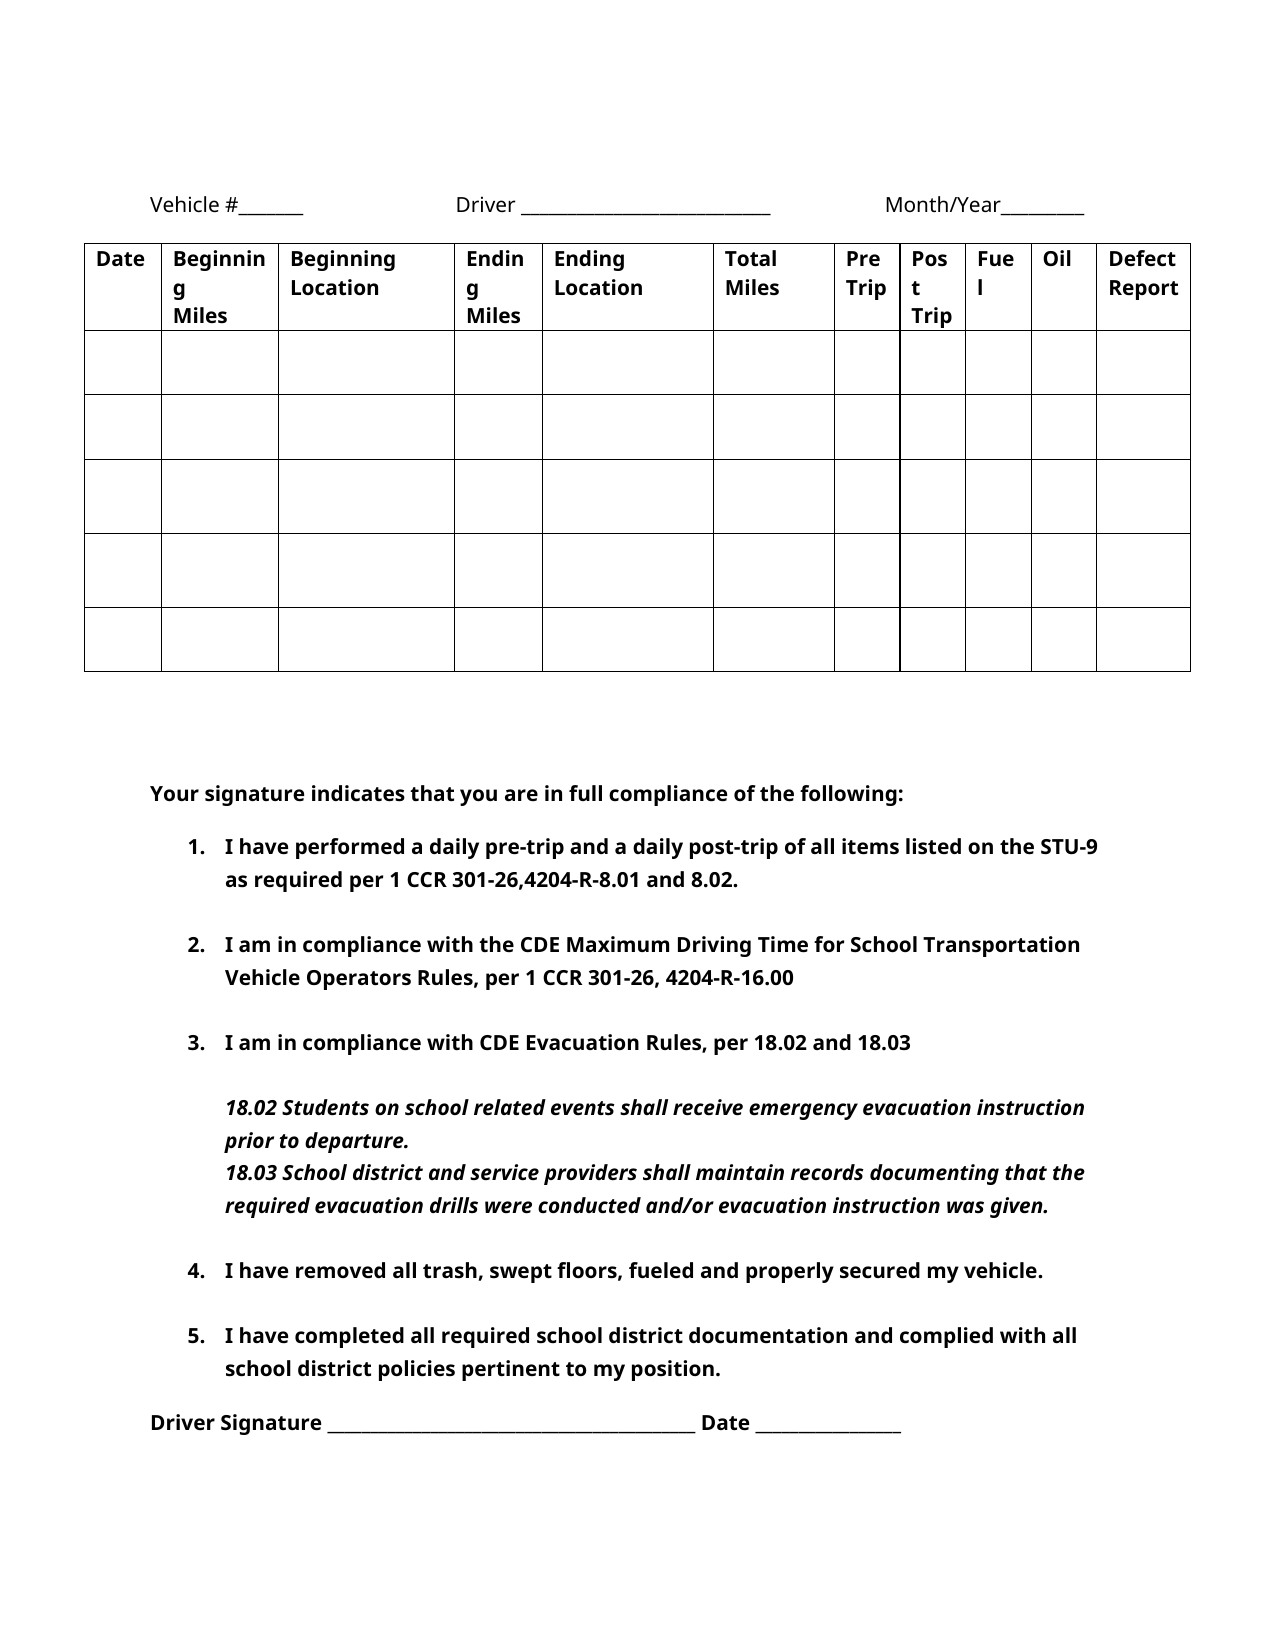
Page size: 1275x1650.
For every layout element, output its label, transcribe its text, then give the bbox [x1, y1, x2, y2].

table_cell [714, 331, 834, 394]
list I have performed a daily pre-trip and a daily post-trip of all items listed on the STU-9 as required per 1 CCR 301-26,4204-R-8.01 and 8.02. [187, 832, 1125, 893]
table_cell [1097, 608, 1190, 671]
table_cell [279, 534, 454, 607]
table_cell [455, 460, 542, 533]
table_cell [1032, 395, 1096, 459]
table_cell [1097, 460, 1190, 533]
table_cell [714, 395, 834, 459]
table_cell [85, 460, 161, 533]
table_cell [162, 534, 278, 607]
table_cell [85, 331, 161, 394]
table_header Ending Miles [455, 244, 542, 329]
table_cell [543, 331, 713, 394]
table_cell [714, 460, 834, 533]
table_cell [85, 608, 161, 671]
table_cell [714, 608, 834, 671]
table_cell [85, 534, 161, 607]
list I have removed all trash, swept floors, fueled and properly secured my vehicle. [187, 1256, 1125, 1285]
table_header Total Miles [714, 244, 834, 329]
table_header Defect Report [1097, 244, 1190, 329]
table_cell [1097, 331, 1190, 394]
table_cell [543, 608, 713, 671]
table_cell [966, 534, 1031, 607]
table_cell [455, 608, 542, 671]
table_cell [714, 534, 834, 607]
table_cell [279, 608, 454, 671]
text Vehicle #_______ Driver ___________________________ Month/Year_________ [150, 190, 1125, 218]
table_cell [543, 534, 713, 607]
list I am in compliance with CDE Evacuation Rules, per 18.02 and 18.03 [187, 1028, 1125, 1057]
table_cell [455, 395, 542, 459]
list 18.02 Students on school related events shall receive emergency evacuation instruction prior to departure. [225, 1093, 1125, 1154]
table_header Post Trip [901, 244, 965, 329]
table_cell [455, 534, 542, 607]
table_cell [455, 331, 542, 394]
table_cell [543, 460, 713, 533]
table_cell [1032, 331, 1096, 394]
table_cell [835, 395, 899, 459]
table_cell [901, 331, 965, 394]
table_cell [279, 331, 454, 394]
table_cell [901, 534, 965, 607]
table_cell [162, 460, 278, 533]
table_cell [966, 608, 1031, 671]
table_cell [1097, 395, 1190, 459]
table_cell [1032, 534, 1096, 607]
table_cell [162, 331, 278, 394]
table_header Pre Trip [835, 244, 899, 329]
table_header Beginning Location [279, 244, 454, 329]
table_cell [901, 608, 965, 671]
table_cell [966, 395, 1031, 459]
table_cell [901, 395, 965, 459]
table_cell [1032, 608, 1096, 671]
table_header Oil [1032, 244, 1096, 329]
table_cell [1032, 460, 1096, 533]
table_cell [279, 395, 454, 459]
table_cell [835, 460, 899, 533]
text Your signature indicates that you are in full compliance of the following: [150, 779, 1125, 807]
table_cell [835, 534, 899, 607]
table_cell [1097, 534, 1190, 607]
table_cell [543, 395, 713, 459]
list I am in compliance with the CDE Maximum Driving Time for School Transportation Vehicle Operators Rules, per 1 CCR 301-26, 4204-R-16.00 [187, 930, 1125, 991]
table_header Fuel [966, 244, 1031, 329]
list I have completed all required school district documentation and complied with all school district policies pertinent to my position. [187, 1322, 1125, 1383]
table_cell [85, 395, 161, 459]
table_header Beginning Miles [162, 244, 278, 329]
table_cell [279, 460, 454, 533]
table_cell [835, 331, 899, 394]
table_cell [835, 608, 899, 671]
table_cell [966, 460, 1031, 533]
list 18.03 School district and service providers shall maintain records documenting that the required evacuation drills were conducted and/or evacuation instruction was given. [225, 1158, 1125, 1219]
table_header Ending Location [543, 244, 713, 329]
table_header Date [85, 244, 161, 329]
text Driver Signature ___________________________________________ Date _________________ [150, 1408, 1125, 1436]
table_cell [966, 331, 1031, 394]
table_cell [162, 395, 278, 459]
table_cell [162, 608, 278, 671]
table_cell [901, 460, 965, 533]
